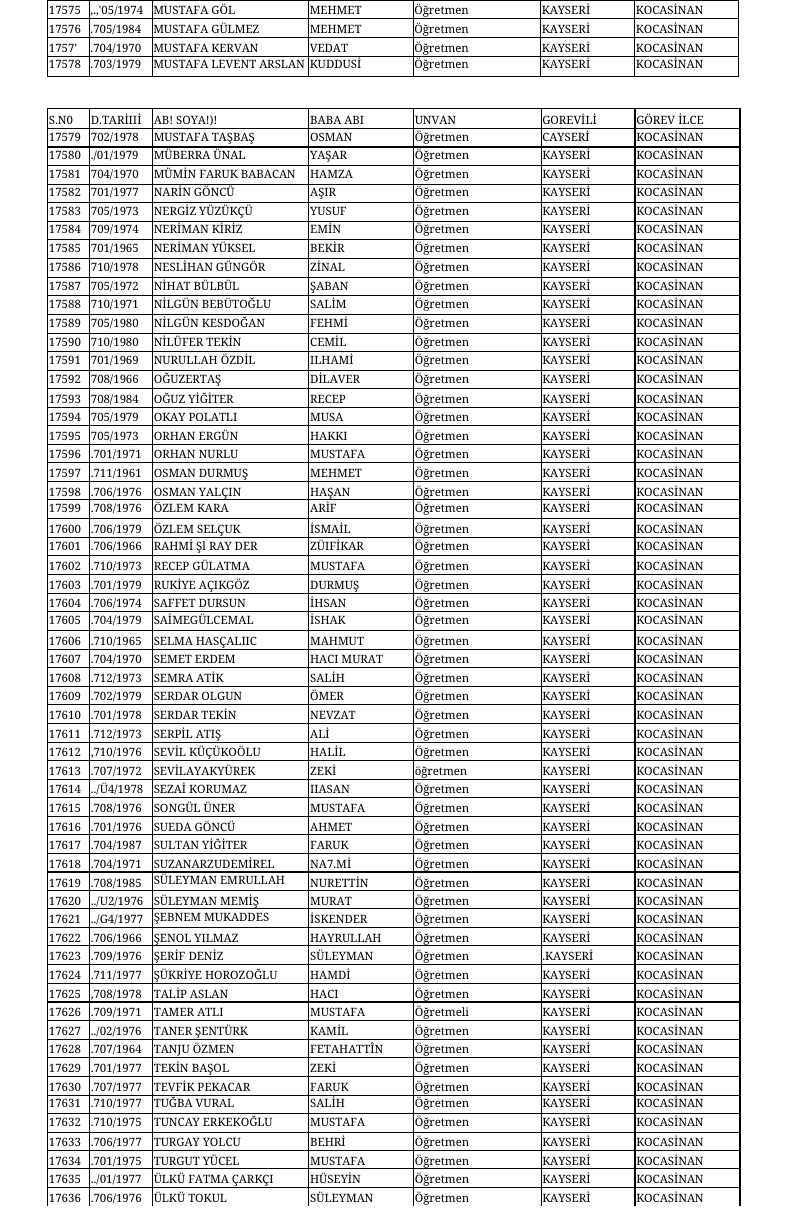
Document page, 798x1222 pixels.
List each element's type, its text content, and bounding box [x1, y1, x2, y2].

table_cell .711/1977 [90, 965, 152, 982]
table_cell KOCASİNAN [636, 835, 739, 853]
table_cell 17605 [48, 612, 89, 630]
table_cell Öğretmen [414, 1058, 541, 1076]
table_cell Öğretmen [414, 1133, 541, 1150]
table_cell KOCASİNAN [636, 166, 739, 183]
table_cell KOCASİNAN [636, 928, 739, 945]
table_cell MUSTAFA [309, 556, 413, 573]
table_cell KAYSERİ [542, 873, 634, 890]
table_cell KOCASİNAN [636, 631, 739, 648]
table_cell OĞUZERTAŞ [153, 371, 308, 388]
table_cell Öğretmen [414, 259, 541, 277]
table_cell CAYSERİ [542, 129, 634, 146]
table_cell Öğretmen [414, 500, 541, 518]
table_cell Öğretmen [414, 389, 541, 407]
table_cell KOCASİNAN [636, 854, 739, 871]
table_cell 708/1966 [90, 371, 152, 388]
table_cell Öğretmen [414, 240, 541, 258]
table_cell Öğretmen [414, 1077, 541, 1094]
table_cell SÜLEYMAN MEMİŞ [153, 891, 308, 908]
table_cell .707/1977 [90, 1077, 152, 1094]
table_cell ORHAN NURLU [153, 445, 308, 462]
table_cell .701/1979 [90, 575, 152, 592]
table_cell Öğretmen [414, 426, 541, 444]
table_cell SEVİL KÜÇÜKOÖLU [153, 743, 308, 760]
table_cell Öğretmen [414, 166, 541, 183]
table_cell KAYSERİ [542, 909, 634, 927]
table_cell SEMET ERDEM [153, 650, 308, 667]
table_cell KAYSERİ [542, 296, 634, 314]
table_cell 17617 [48, 835, 89, 853]
table_cell SULTAN YİĞİTER [153, 835, 308, 853]
table_cell 17624 [48, 965, 89, 982]
table_cell Öğretmen [414, 315, 541, 333]
table_cell 17614 [48, 780, 89, 797]
table_cell KUDDUSİ [309, 57, 413, 76]
table_cell KAYSERİ [542, 984, 634, 1001]
table_cell RECEP GÜLATMA [153, 556, 308, 573]
table_cell Öğretmen [414, 928, 541, 945]
table_cell 17586 [48, 259, 89, 277]
table_cell SÜLEYMAN EMRULLAH YUVALI [153, 873, 308, 890]
table_cell .703/1979 [90, 57, 152, 76]
table_cell KAYSERİ [542, 1151, 634, 1168]
table_cell 17615 [48, 798, 89, 816]
table_cell KAYSERİ [542, 1058, 634, 1076]
table_cell RAHMİ Şl RAY DER [153, 538, 308, 555]
table_cell .712/1973 [90, 724, 152, 742]
table_cell Öğretmen [414, 965, 541, 982]
table_cell KOCASİNAN [635, 1, 738, 18]
table_cell SUEDA GÖNCÜ [153, 817, 308, 834]
table_cell KAYSERİ [542, 538, 634, 555]
table_cell 705/1973 [90, 203, 152, 221]
table_cell ZİNAL [309, 259, 413, 277]
table_cell HAMZA [309, 166, 413, 183]
table_cell KAYSERİ [542, 1096, 634, 1113]
table_cell 708/1984 [90, 389, 152, 407]
table_header UNVAN [414, 109, 541, 128]
table_cell 17608 [48, 668, 89, 686]
table_cell .701/1978 [90, 705, 152, 723]
table_cell 704/1970 [90, 166, 152, 183]
table_cell FARUK [309, 1077, 413, 1094]
table_cell KAYSERİ [542, 240, 634, 258]
table_cell .706/1966 [90, 928, 152, 945]
table_header GÖREV İLCE [636, 109, 739, 128]
table_cell FEHMİ [309, 315, 413, 333]
table_cell 17634 [48, 1151, 89, 1168]
table_cell MÜBERRA ÜNAL [153, 148, 308, 165]
table_cell YAŞAR [309, 148, 413, 165]
table_cell Öğretmen [414, 1021, 541, 1038]
table_cell KOCASİNAN [636, 148, 739, 165]
table_cell Öğretmen [414, 1, 540, 18]
table_cell 17635 [48, 1169, 89, 1187]
table_cell TANER ŞENTÜRK [153, 1021, 308, 1038]
table_cell 17629 [48, 1058, 89, 1076]
table_cell ŞABAN [309, 278, 413, 295]
table_cell SERDAR OLGUN [153, 687, 308, 704]
table_cell 17601 [48, 538, 89, 555]
table_cell 17590 [48, 334, 89, 351]
table_cell DİLAVER [309, 371, 413, 388]
table_cell 17589 [48, 315, 89, 333]
table_cell KAYSERİ [542, 1077, 634, 1094]
table_cell 17576 [48, 19, 89, 37]
table_cell HACI MURAT [309, 650, 413, 667]
table_cell 17592 [48, 371, 89, 388]
table_cell KOCASİNAN [636, 594, 739, 611]
table_cell Öğretmen [414, 203, 541, 221]
table_cell KOCASİNAN [636, 500, 739, 518]
table_cell Öğretmen [414, 631, 541, 648]
table_cell 17630 [48, 1077, 89, 1094]
table_cell NURULLAH ÖZDİL [153, 352, 308, 370]
table_cell BEHRİ [309, 1133, 413, 1150]
table_cell ŞEBNEM MUKADDES KORUMAZ [153, 909, 308, 927]
table_cell KOCASİNAN [636, 278, 739, 295]
table_cell KAYSERİ [542, 761, 634, 779]
table_cell 710/1971 [90, 296, 152, 314]
table_cell ÖMER [309, 687, 413, 704]
table_cell 17578 [48, 57, 89, 76]
table_cell RECEP [309, 389, 413, 407]
table_cell MEHMET [309, 1, 413, 18]
table_cell OSMAN [309, 129, 413, 146]
table_cell ÜLKÜ TOKUL [153, 1188, 308, 1206]
table_cell EMİN [309, 222, 413, 239]
table_cell KAYSERİ [542, 1133, 634, 1150]
table_header BABA ABI [309, 109, 413, 128]
table_cell KOCASİNAN [636, 1058, 739, 1076]
table_cell Öğretmen [414, 1114, 541, 1132]
table_cell KOCASİNAN [636, 761, 739, 779]
table_cell HÜSEYİN [309, 1169, 413, 1187]
table_cell Öğretmen [414, 371, 541, 388]
table_cell ./01/1979 [90, 148, 152, 165]
table_cell KAYSERİ [542, 556, 634, 573]
table_cell KOCASİNAN [636, 1021, 739, 1038]
table_cell KAYSERİ [542, 445, 634, 462]
table_cell Öğretmen [414, 19, 540, 37]
table_cell KAYSERİ [541, 1, 634, 18]
table_cell .710/1965 [90, 631, 152, 648]
table_cell 705/1979 [90, 408, 152, 425]
table_cell TEVFİK PEKACAR [153, 1077, 308, 1094]
table_cell MEHMET [309, 463, 413, 481]
table_cell 17575 [48, 1, 89, 18]
table_cell BEKİR [309, 240, 413, 258]
table_cell TURGAY YOLCU [153, 1133, 308, 1150]
table_cell 17616 [48, 817, 89, 834]
table_cell KAYSERİ [542, 594, 634, 611]
table_cell Öğretmen [414, 129, 541, 146]
table_cell TALİP ASLAN [153, 984, 308, 1001]
table_cell 17621 [48, 909, 89, 927]
table_cell HAMDİ [309, 965, 413, 982]
table_cell MUSTAFA LEVENT ARSLAN [153, 57, 308, 76]
table_cell .708/1976 [90, 798, 152, 816]
table_cell Öğretmen [414, 463, 541, 481]
table_cell 17587 [48, 278, 89, 295]
table_cell KAYSERİ [542, 928, 634, 945]
table_cell Öğretmen [414, 222, 541, 239]
table_cell SAFFET DURSUN [153, 594, 308, 611]
table_cell ../U2/1976 [90, 891, 152, 908]
table_cell ÖZLEM SELÇUK [153, 519, 308, 537]
table_cell HAŞAN [309, 482, 413, 499]
table_cell KOCASİNAN [636, 798, 739, 816]
table_cell TEKİN BAŞOL [153, 1058, 308, 1076]
table_cell .708/1976 [90, 500, 152, 518]
table_cell ARİF [309, 500, 413, 518]
table_cell 17625 [48, 984, 89, 1001]
table_cell Öğretmen [414, 724, 541, 742]
table_cell 17588 [48, 296, 89, 314]
table_cell ../Ü4/1978 [90, 780, 152, 797]
table_cell KOCASİNAN [636, 1077, 739, 1094]
table_cell KOCASİNAN [636, 556, 739, 573]
table_cell KOCASİNAN [636, 426, 739, 444]
table_cell 17591 [48, 352, 89, 370]
table_cell KOCASİNAN [636, 519, 739, 537]
table_cell Öğretmen [414, 352, 541, 370]
table_cell SEMRA ATİK [153, 668, 308, 686]
table_cell OKAY POLATLI [153, 408, 308, 425]
table_cell KOCASİNAN [636, 743, 739, 760]
table_cell KAYSERİ [542, 278, 634, 295]
table_cell Öğretmen [414, 817, 541, 834]
table_cell KOCASİNAN [635, 57, 738, 76]
table_cell Öğretmen [414, 891, 541, 908]
table_cell 17593 [48, 389, 89, 407]
table_cell KOCASİNAN [636, 891, 739, 908]
table_cell SERDAR TEKİN [153, 705, 308, 723]
table_cell KOCASİNAN [636, 408, 739, 425]
table_cell .704/1970 [90, 38, 152, 56]
table_cell KOCASİNAN [636, 1151, 739, 1168]
table_cell KAYSERİ [542, 166, 634, 183]
table_cell KOCASİNAN [636, 575, 739, 592]
table_cell 17613 [48, 761, 89, 779]
table_cell 702/1978 [90, 129, 152, 146]
table_cell Öğretmen [414, 538, 541, 555]
table_cell KOCASİNAN [636, 296, 739, 314]
table_cell NERGİZ YÜZÜKÇÜ [153, 203, 308, 221]
table_cell KAYSERİ [542, 575, 634, 592]
table_cell Öğretmen [414, 185, 541, 202]
table_cell KOCASİNAN [636, 222, 739, 239]
table_cell 1757' [48, 38, 89, 56]
table_cell 17584 [48, 222, 89, 239]
table_cell Öğretmen [414, 668, 541, 686]
table_cell .706/1974 [90, 594, 152, 611]
table_cell .702/1979 [90, 687, 152, 704]
table_cell Öğretmen [414, 445, 541, 462]
table_cell KAYSERİ [542, 519, 634, 537]
table_cell .701/1971 [90, 445, 152, 462]
table_cell KAYSERİ [541, 38, 634, 56]
table_cell KAYSERİ [542, 1188, 634, 1206]
table_cell 17602 [48, 556, 89, 573]
table_cell .706/1966 [90, 538, 152, 555]
table_cell Öğretmen [414, 1096, 541, 1113]
table_cell SÜLEYMAN [309, 946, 413, 964]
table_cell Öğretmen [414, 798, 541, 816]
table_cell CEMİL [309, 334, 413, 351]
table_cell KOCASİNAN [636, 705, 739, 723]
table_cell NA7.Mİ [309, 854, 413, 871]
table_cell KOCASİNAN [635, 19, 738, 37]
table_cell 17609 [48, 687, 89, 704]
table_cell 17596 [48, 445, 89, 462]
table_cell 17582 [48, 185, 89, 202]
table_cell KOCASİNAN [636, 315, 739, 333]
table_cell 17607 [48, 650, 89, 667]
table_cell KAYSERİ [542, 352, 634, 370]
table_cell KAYSERİ [542, 408, 634, 425]
table_cell KOCASİNAN [636, 185, 739, 202]
table_cell YUSUF [309, 203, 413, 221]
table_cell SERPİL ATIŞ [153, 724, 308, 742]
table_cell NEVZAT [309, 705, 413, 723]
table_cell Öğretmen [414, 946, 541, 964]
table_cell OSMAN YALÇIN [153, 482, 308, 499]
table_cell KAYSERİ [542, 185, 634, 202]
table_cell Öğretmen [414, 38, 540, 56]
table_cell SALİM [309, 296, 413, 314]
table_cell KOCASİNAN [636, 724, 739, 742]
table_cell MUSTAFA [309, 1114, 413, 1132]
table_cell KAYSERİ [542, 463, 634, 481]
table_cell .704/1979 [90, 612, 152, 630]
table_cell 701/1965 [90, 240, 152, 258]
table_cell .704/1970 [90, 650, 152, 667]
table_header GOREVİLİ [542, 109, 634, 128]
table_cell 17579 [48, 129, 89, 146]
table_cell KAYSERİ [542, 650, 634, 667]
table_cell KOCASİNAN [636, 1096, 739, 1113]
table_cell KAYSERİ [542, 1169, 634, 1187]
table_cell .711/1961 [90, 463, 152, 481]
table_cell MURAT [309, 891, 413, 908]
table_cell MUSTAFA TAŞBAŞ [153, 129, 308, 146]
table_cell ZÜIFİKAR [309, 538, 413, 555]
table_cell KOCASİNAN [636, 984, 739, 1001]
table_cell ŞÜKRİYE HOROZOĞLU [153, 965, 308, 982]
table_cell Öğretmen [414, 334, 541, 351]
table_cell MEHMET [309, 19, 413, 37]
table_cell KAYSERİ [542, 854, 634, 871]
table_cell Öğretmen [414, 984, 541, 1001]
table_cell 17599 [48, 500, 89, 518]
table_cell KAYSERİ [541, 57, 634, 76]
table_cell KAYSERİ [542, 334, 634, 351]
table_cell KAYSERİ [542, 500, 634, 518]
table_cell 17633 [48, 1133, 89, 1150]
table_cell Öğretmen [414, 148, 541, 165]
table_cell 17595 [48, 426, 89, 444]
table_cell KOCASİNAN [636, 445, 739, 462]
table_cell .704/1971 [90, 854, 152, 871]
table_cell Öğretmen [414, 612, 541, 630]
table_cell 17600 [48, 519, 89, 537]
table_cell 17603 [48, 575, 89, 592]
table_cell ÖZLEM KARA [153, 500, 308, 518]
table_cell HACI [309, 984, 413, 1001]
table_cell İSKENDER [309, 909, 413, 927]
table_cell NİLGÜN KESDOĞAN [153, 315, 308, 333]
table_cell MUSTAFA [309, 1003, 413, 1020]
table_cell 17610 [48, 705, 89, 723]
table_cell 17628 [48, 1040, 89, 1057]
table_cell KOCASİNAN [636, 203, 739, 221]
table_cell KAYSERİ [542, 203, 634, 221]
table_cell KOCASİNAN [636, 1188, 739, 1206]
table_cell TANJU ÖZMEN [153, 1040, 308, 1057]
table_cell 17611 [48, 724, 89, 742]
table_cell Öğretmen [414, 835, 541, 853]
table_cell Öğretmen [414, 705, 541, 723]
table_cell KOCASİNAN [636, 389, 739, 407]
table_cell MÜMİN FARUK BABACAN [153, 166, 308, 183]
table_cell .710/1973 [90, 556, 152, 573]
table_cell .708/1985 [90, 873, 152, 890]
table_cell ŞERİF DENİZ [153, 946, 308, 964]
table_cell 710/1978 [90, 259, 152, 277]
table_cell 17594 [48, 408, 89, 425]
table_cell KAYSERİ [542, 631, 634, 648]
table_cell KOCASİNAN [636, 687, 739, 704]
table_cell Öğretmen [414, 650, 541, 667]
table_cell FARUK [309, 835, 413, 853]
table_cell 705/1972 [90, 278, 152, 295]
table_cell 17626 [48, 1003, 89, 1020]
table_cell Öğretmen [414, 1040, 541, 1057]
table_cell Öğretmen [414, 296, 541, 314]
table_cell KAYSERİ [542, 817, 634, 834]
table_cell 17631 [48, 1096, 89, 1113]
table_cell MUSTAFA [309, 798, 413, 816]
table_cell OĞUZ YİĞİTER [153, 389, 308, 407]
table_cell Öğretmen [414, 575, 541, 592]
table_cell SÜLEYMAN [309, 1188, 413, 1206]
table_cell NERİMAN KİRİZ [153, 222, 308, 239]
table_cell ILHAMİ [309, 352, 413, 370]
table_cell KAYSERİ [542, 780, 634, 797]
table_cell NİLGÜN BEBÜTOĞLU [153, 296, 308, 314]
table_cell Öğretmen [414, 909, 541, 927]
table_cell MUSTAFA [309, 1151, 413, 1168]
table_header AB! SOYA!)! [153, 109, 308, 128]
table_cell KAYSERİ [541, 19, 634, 37]
table_cell KAYSERİ [542, 148, 634, 165]
table_cell .710/1977 [90, 1096, 152, 1113]
table_cell 17612 [48, 743, 89, 760]
table_cell KOCASİNAN [636, 352, 739, 370]
table_cell .709/1976 [90, 946, 152, 964]
table_cell 17623 [48, 946, 89, 964]
table_cell Öğretmeli [414, 1003, 541, 1020]
table_cell MUSA [309, 408, 413, 425]
table_cell 710/1980 [90, 334, 152, 351]
table_cell OSMAN DURMUŞ [153, 463, 308, 481]
table_cell MUSTAFA GÜLMEZ [153, 19, 308, 37]
table_cell MUSTAFA [309, 445, 413, 462]
table_cell .701/1975 [90, 1151, 152, 1168]
table_cell KOCASİNAN [636, 1133, 739, 1150]
table_cell ORHAN ERGÜN [153, 426, 308, 444]
table_cell KOCASİNAN [636, 1114, 739, 1132]
table_cell Öğretmen [414, 482, 541, 499]
table_cell AŞIR [309, 185, 413, 202]
table_cell ../G4/1977 [90, 909, 152, 927]
table_cell KAYSERİ [542, 371, 634, 388]
table_cell .710/1975 [90, 1114, 152, 1132]
table_cell KAYSERİ [542, 389, 634, 407]
table_cell SELMA HASÇALIIC [153, 631, 308, 648]
table_cell ZEKİ [309, 761, 413, 779]
table_cell KOCASİNAN [636, 482, 739, 499]
table_cell KOCASİNAN [636, 371, 739, 388]
table_cell .712/1973 [90, 668, 152, 686]
table_cell 17604 [48, 594, 89, 611]
table_cell TAMER ATLI [153, 1003, 308, 1020]
table_cell 17583 [48, 203, 89, 221]
table_cell KAYSERİ [542, 668, 634, 686]
table_cell 709/1974 [90, 222, 152, 239]
table_cell ,.,'05/1974 [90, 1, 152, 18]
table_header D.TARİIIİ [90, 109, 152, 128]
table_cell İSMAİL [309, 519, 413, 537]
table_cell KOCASİNAN [636, 909, 739, 927]
table_cell Öğretmen [414, 1188, 541, 1206]
table_cell 17636 [48, 1188, 89, 1206]
table_cell Öğretmen [414, 57, 540, 76]
table_cell KOCASİNAN [636, 1040, 739, 1057]
table_cell KAYSERİ [542, 705, 634, 723]
table_cell öğretmen [414, 761, 541, 779]
table_cell .701/1977 [90, 1058, 152, 1076]
table_cell KOCASİNAN [636, 668, 739, 686]
table_cell 17619 [48, 873, 89, 890]
table_cell .705/1984 [90, 19, 152, 37]
table_cell KOCASİNAN [635, 38, 738, 56]
table_cell 701/1977 [90, 185, 152, 202]
table_cell İSHAK [309, 612, 413, 630]
table_cell 17597 [48, 463, 89, 481]
table_cell 17620 [48, 891, 89, 908]
table_cell SUZANARZUDEMİREL [153, 854, 308, 871]
table_cell KAMİL [309, 1021, 413, 1038]
table_cell TUNCAY ERKEKOĞLU [153, 1114, 308, 1132]
table_cell KAYSERİ [542, 259, 634, 277]
table_cell KAYSERİ [542, 687, 634, 704]
table_cell Öğretmen [414, 1151, 541, 1168]
table_cell MAHMUT [309, 631, 413, 648]
table_cell Öğretmen [414, 743, 541, 760]
table_cell NERİMAN YÜKSEL [153, 240, 308, 258]
table_cell KOCASİNAN [636, 240, 739, 258]
table_cell Öğretmen [414, 687, 541, 704]
table_cell KAYSERİ [542, 482, 634, 499]
table_cell ZEKİ [309, 1058, 413, 1076]
table_cell KOCASİNAN [636, 780, 739, 797]
table_cell KAYSERİ [542, 1021, 634, 1038]
table_cell KOCASİNAN [636, 129, 739, 146]
table_cell 17627 [48, 1021, 89, 1038]
table_cell VEDAT [309, 38, 413, 56]
table_cell .707/1964 [90, 1040, 152, 1057]
table_cell KOCASİNAN [636, 334, 739, 351]
table_cell SEZAİ KORUMAZ [153, 780, 308, 797]
table_cell Öğretmen [414, 408, 541, 425]
table_cell .KAYSERİ [542, 946, 634, 964]
table_cell KAYSERİ [542, 965, 634, 982]
table_cell KAYSERİ [542, 1114, 634, 1132]
table_cell RUKİYE AÇIKGÖZ [153, 575, 308, 592]
table_cell ../02/1976 [90, 1021, 152, 1038]
table_cell 17585 [48, 240, 89, 258]
table_cell KAYSERİ [542, 426, 634, 444]
table_cell KOCASİNAN [636, 873, 739, 890]
table_cell ,708/1978 [90, 984, 152, 1001]
table_cell FETAHATTÎN [309, 1040, 413, 1057]
table_cell KOCASİNAN [636, 817, 739, 834]
table_cell 705/1980 [90, 315, 152, 333]
table_cell SEVİLAYAKYÜREK [153, 761, 308, 779]
table_cell KOCASİNAN [636, 965, 739, 982]
table_cell ŞENOL YILMAZ [153, 928, 308, 945]
table_header S.N0 [48, 109, 89, 128]
table_cell MUSTAFA GÖL [153, 1, 308, 18]
table_cell .701/1976 [90, 817, 152, 834]
table_cell SONGÜL ÜNER [153, 798, 308, 816]
table_cell NARİN GÖNCÜ [153, 185, 308, 202]
table_cell KOCASİNAN [636, 1169, 739, 1187]
table_cell 701/1969 [90, 352, 152, 370]
table_cell KAYSERİ [542, 1003, 634, 1020]
table_cell 705/1973 [90, 426, 152, 444]
table_cell .706/1977 [90, 1133, 152, 1150]
table_cell ALİ [309, 724, 413, 742]
table_cell NESLİHAN GÜNGÖR [153, 259, 308, 277]
table_cell Öğretmen [414, 854, 541, 871]
table_cell KAYSERİ [542, 612, 634, 630]
table_cell İHSAN [309, 594, 413, 611]
table_cell NİHAT BÜLBÜL [153, 278, 308, 295]
table_cell KOCASİNAN [636, 538, 739, 555]
table_cell Öğretmen [414, 1169, 541, 1187]
table_cell HAKKI [309, 426, 413, 444]
table_cell KAYSERİ [542, 798, 634, 816]
table_cell .706/1976 [90, 482, 152, 499]
table_cell KAYSERİ [542, 835, 634, 853]
table_cell KAYSERİ [542, 891, 634, 908]
table_cell KOCASİNAN [636, 1003, 739, 1020]
table_cell DURMUŞ [309, 575, 413, 592]
table_cell 17598 [48, 482, 89, 499]
table_cell SALİH [309, 668, 413, 686]
table_cell Öğretmen [414, 519, 541, 537]
table_cell ,710/1976 [90, 743, 152, 760]
table_cell KOCASİNAN [636, 612, 739, 630]
table_cell ../01/1977 [90, 1169, 152, 1187]
table_cell ÜLKÜ FATMA ÇARKÇI [153, 1169, 308, 1187]
table_cell Öğretmen [414, 556, 541, 573]
table_cell AHMET [309, 817, 413, 834]
table_cell .709/1971 [90, 1003, 152, 1020]
table_cell TURGUT YÜCEL [153, 1151, 308, 1168]
table_cell Öğretmen [414, 278, 541, 295]
table_cell KOCASİNAN [636, 650, 739, 667]
table_cell 17632 [48, 1114, 89, 1132]
table_cell IIASAN [309, 780, 413, 797]
table_cell SALİH [309, 1096, 413, 1113]
table_cell SAİMEGÜLCEMAL [153, 612, 308, 630]
table_cell KAYSERİ [542, 724, 634, 742]
table_cell Öğretmen [414, 594, 541, 611]
table_cell .704/1987 [90, 835, 152, 853]
table_cell 17618 [48, 854, 89, 871]
table_cell MUSTAFA KERVAN [153, 38, 308, 56]
table_cell 17580 [48, 148, 89, 165]
table_cell KAYSERİ [542, 1040, 634, 1057]
table_cell KAYSERİ [542, 315, 634, 333]
table_cell KAYSERİ [542, 222, 634, 239]
table_cell KOCASİNAN [636, 259, 739, 277]
table_cell 17622 [48, 928, 89, 945]
table_cell TUĞBA VURAL [153, 1096, 308, 1113]
table_cell .706/1976 [90, 1188, 152, 1206]
table_cell 17606 [48, 631, 89, 648]
table_cell Öğretmen [414, 873, 541, 890]
table_cell .707/1972 [90, 761, 152, 779]
table_cell KOCASİNAN [636, 463, 739, 481]
table_cell 17581 [48, 166, 89, 183]
table_cell .706/1979 [90, 519, 152, 537]
table_cell NURETTİN [309, 873, 413, 890]
table_cell KAYSERİ [542, 743, 634, 760]
table_cell Öğretmen [414, 780, 541, 797]
table_cell HAYRULLAH [309, 928, 413, 945]
table_cell KOCASİNAN [636, 946, 739, 964]
table_cell HALİL [309, 743, 413, 760]
table_cell NİLÜFER TEKİN [153, 334, 308, 351]
